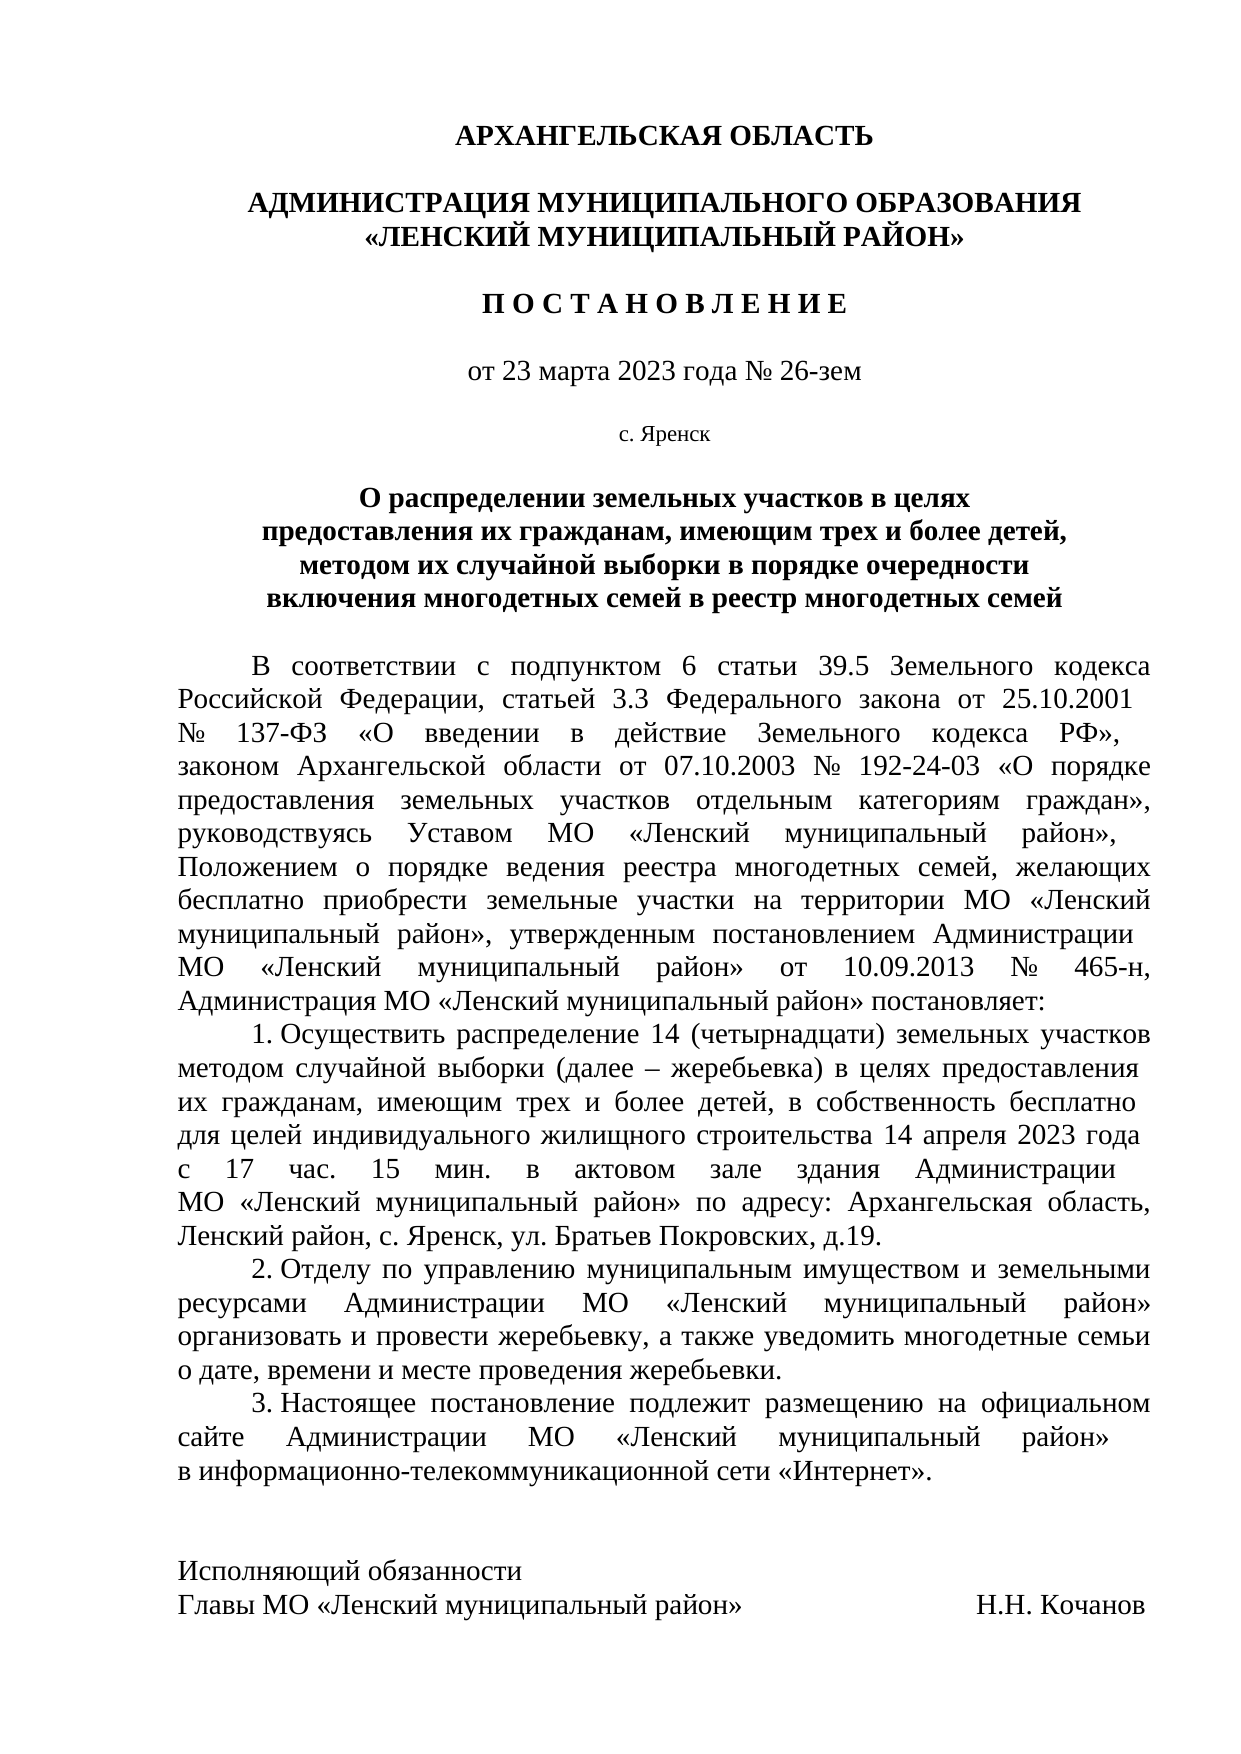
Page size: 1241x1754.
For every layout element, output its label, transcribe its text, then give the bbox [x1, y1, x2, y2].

text включения многодетных семей в реестр многодетных семей [177, 581, 1152, 614]
title П О С Т А Н О В Л Е Н И Е [177, 286, 1152, 319]
title АРХАНГЕЛЬСКАЯ ОБЛАСТЬ [177, 118, 1152, 152]
title АДМИНИСТРАЦИЯ МУНИЦИПАЛЬНОГО ОБРАЗОВАНИЯ [177, 185, 1152, 219]
title «ЛЕНСКИЙ МУНИЦИПАЛЬНЫЙ РАЙОН» [177, 219, 1152, 252]
text методом их случайной выборки в порядке очередности [177, 547, 1152, 581]
list Осуществить распределение 14 (четырнадцати) земельных участков методом случайной выборки (далее – жеребьевка) в целях предоставления их гражданам, имеющим трех и более детей, в собственность бесплатно для целей индивидуального жилищного строительства 14 апреля 2023 года с 17 час. 15 мин. в актовом зале здания Администрации МО «Ленский муниципальный район» по адресу: Архангельская область, Ленский район, с. Яренск, ул. Братьев Покровских, д.19. [177, 1017, 1152, 1251]
list Настоящее постановление подлежит размещению на официальном сайте Администрации МО «Ленский муниципальный район» в информационно-телекоммуникационной сети «Интернет». [177, 1386, 1152, 1486]
title с. Яренск [177, 420, 1152, 446]
title от 23 марта 2023 года № 26-зем [177, 353, 1152, 386]
text Главы МО «Ленский муниципальный район» Н.Н. Кочанов [177, 1587, 1152, 1620]
text О распределении земельных участков в целях [177, 480, 1152, 513]
text предоставления их гражданам, имеющим трех и более детей, [177, 513, 1152, 547]
list Отделу по управлению муниципальным имуществом и земельными ресурсами Администрации МО «Ленский муниципальный район» организовать и провести жеребьевку, а также уведомить многодетные семьи о дате, времени и месте проведения жеребьевки. [177, 1251, 1152, 1386]
text Исполняющий обязанности [177, 1553, 1152, 1587]
text В соответствии с подпунктом 6 статьи 39.5 Земельного кодекса Российской Федерации, статьей 3.3 Федерального закона от 25.10.2001 № 137-ФЗ «О введении в действие Земельного кодекса РФ», законом Архангельской области от 07.10.2003 № 192-24-03 «О порядке предоставления земельных участков отдельным категориям граждан», руководствуясь Уставом МО «Ленский муниципальный район», Положением о порядке ведения реестра многодетных семей, желающих бесплатно приобрести земельные участки на территории МО «Ленский муниципальный район», утвержденным постановлением Администрации МО «Ленский муниципальный район» от 10.09.2013 № 465-н, Администрация МО «Ленский муниципальный район» постановляет: [177, 648, 1152, 1017]
